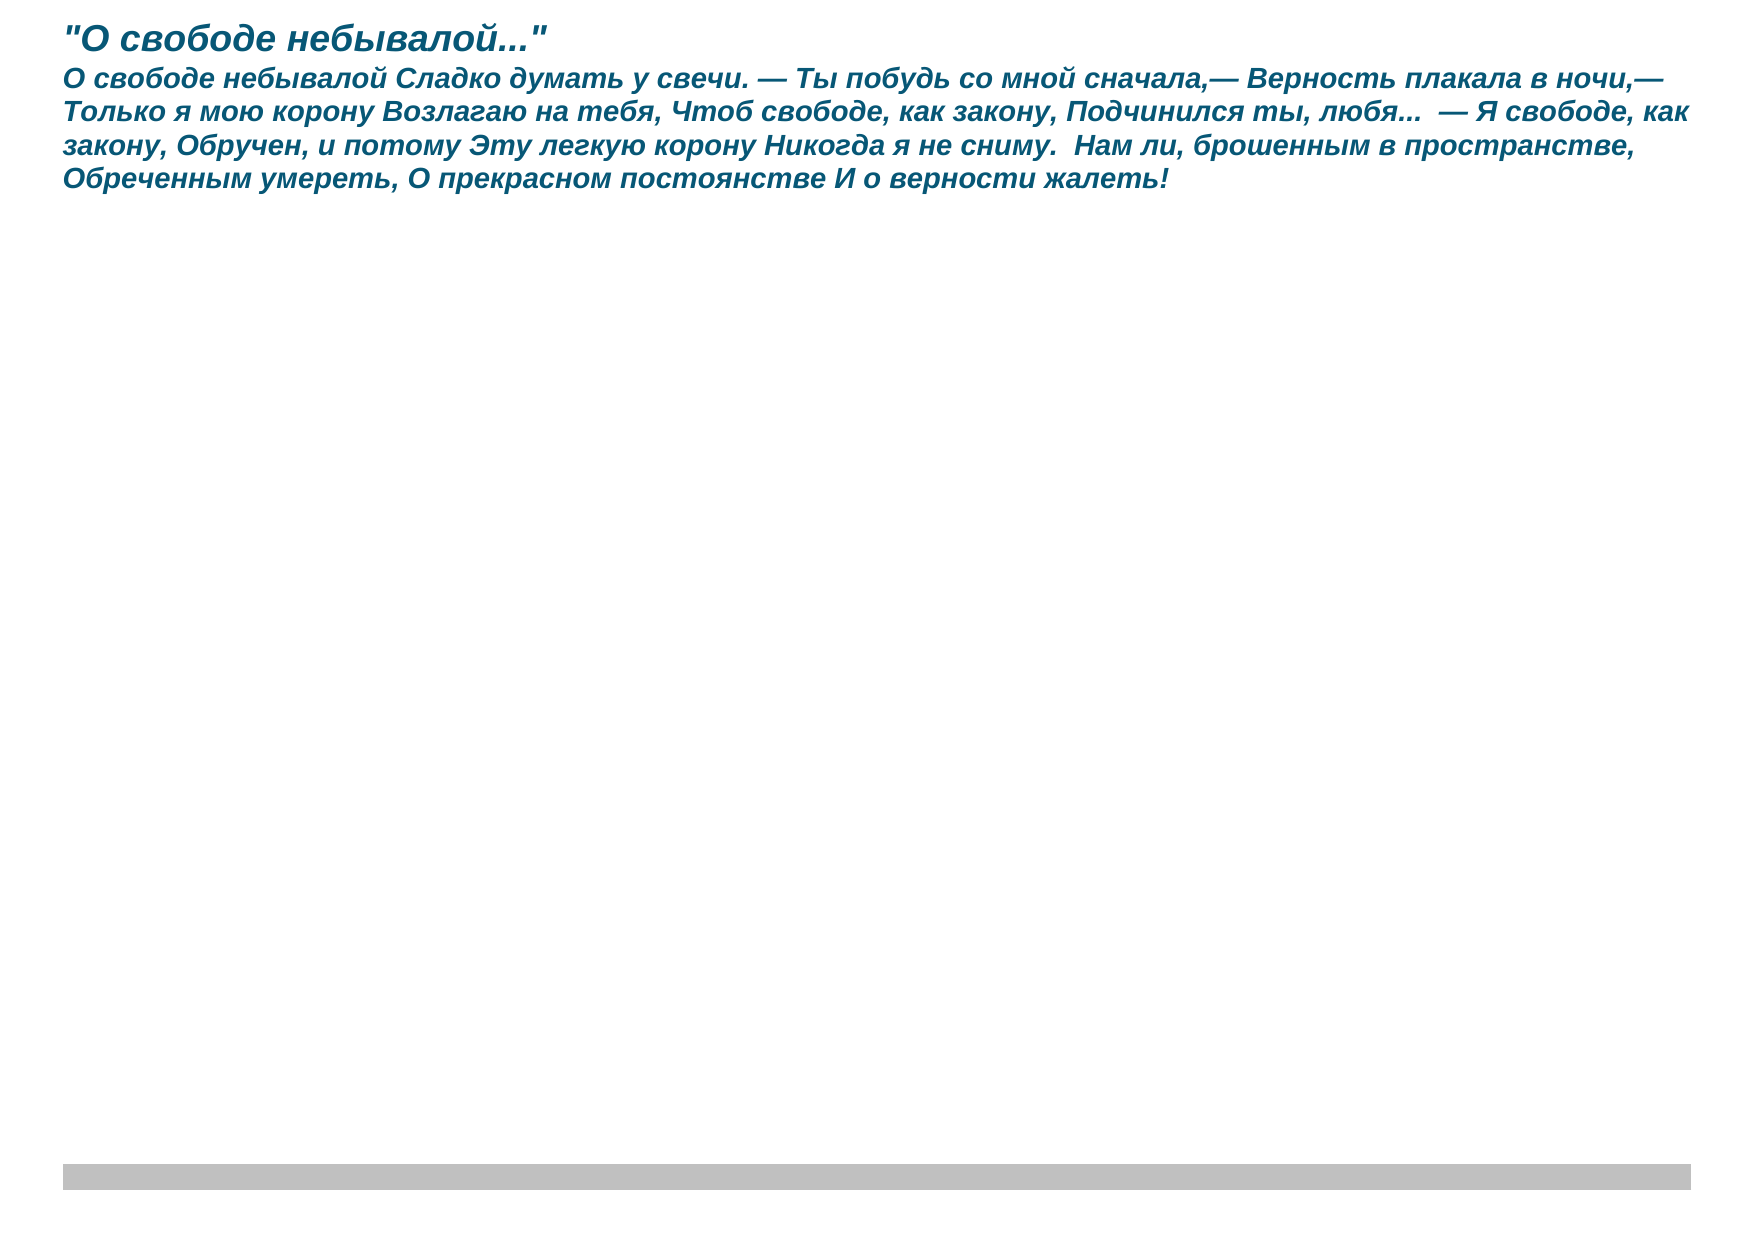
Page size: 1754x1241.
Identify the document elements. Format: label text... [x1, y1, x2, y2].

subtitle "О свободе небывалой..." [62, 17, 1691, 60]
text О свободе небывалой [62, 61, 1691, 195]
